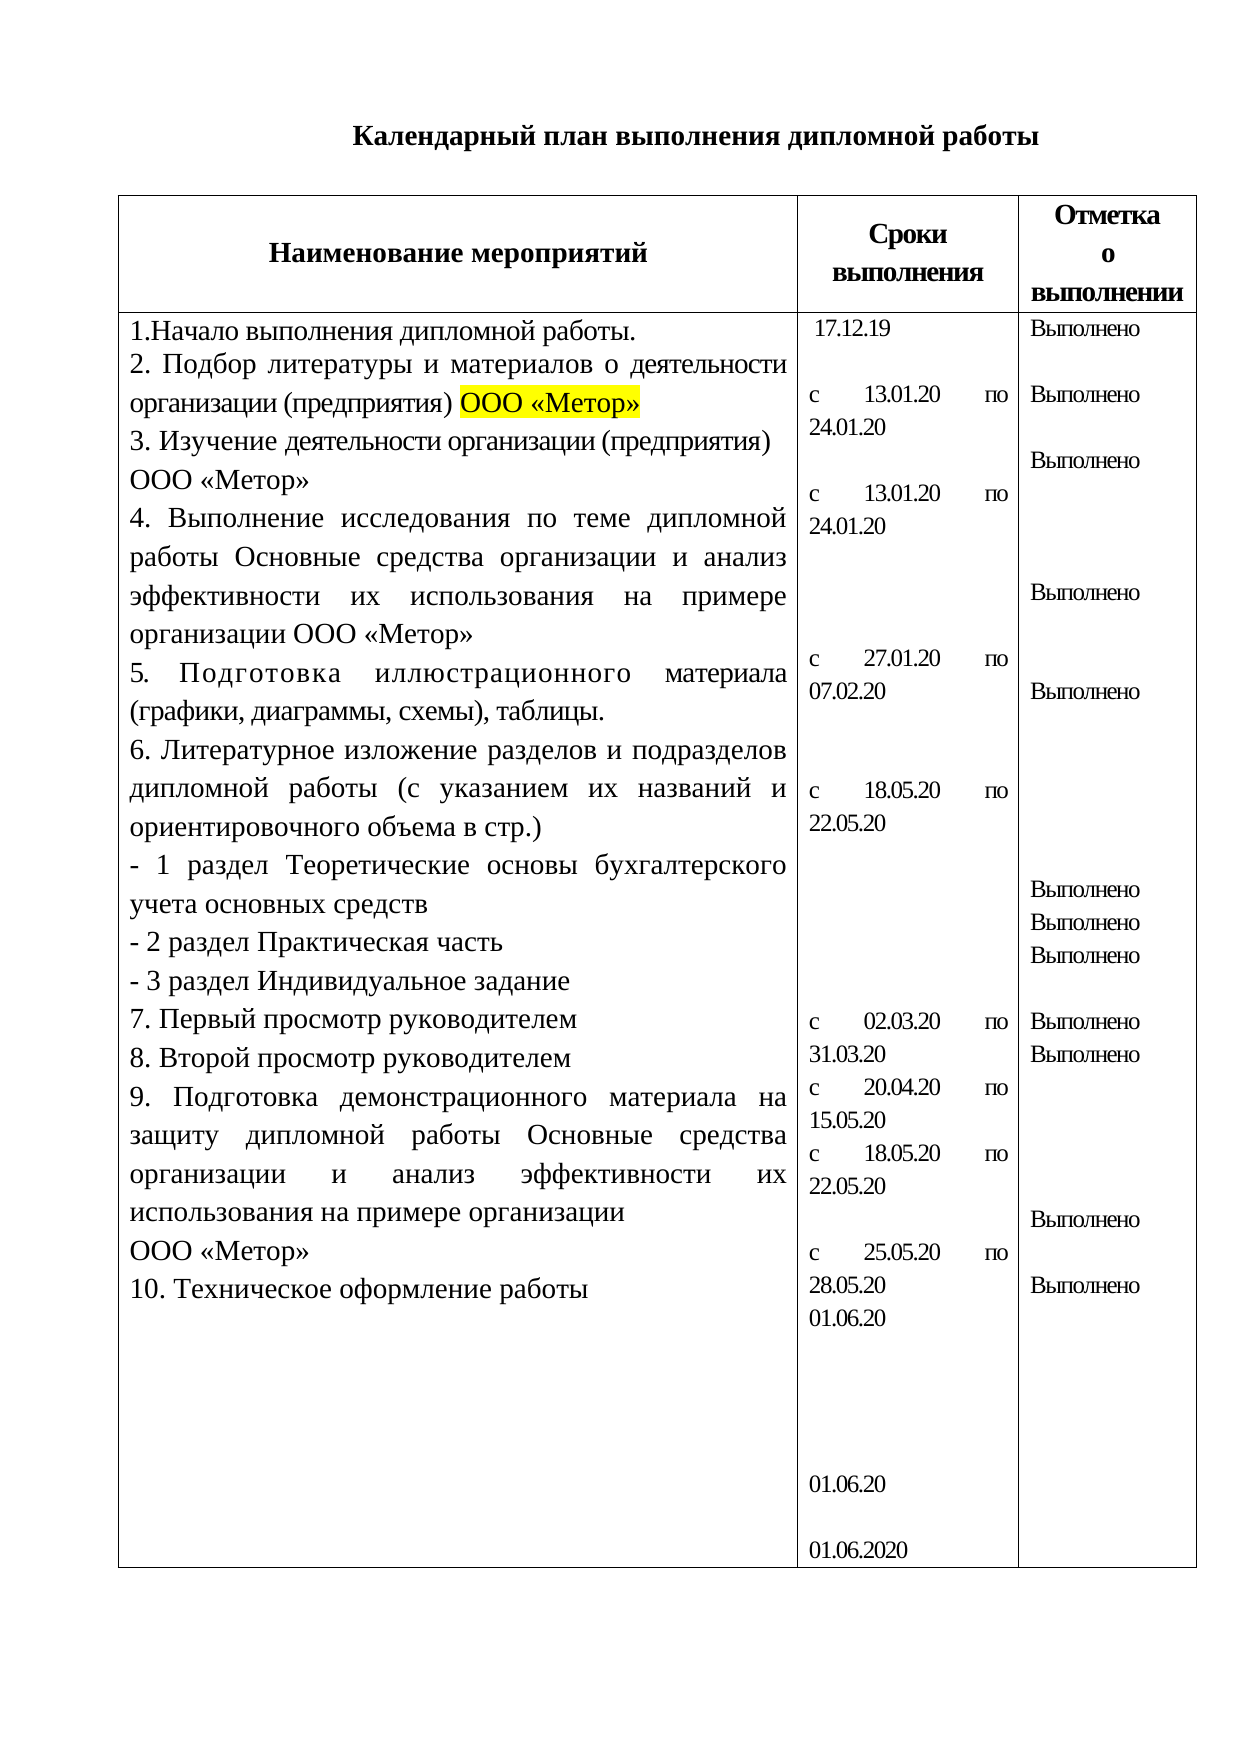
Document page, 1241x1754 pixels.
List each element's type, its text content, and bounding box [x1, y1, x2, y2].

text Календарный план выполнения дипломной работы [177, 118, 1153, 152]
table_cell Выполнено Выполнено Выполнено Выполнено Выполнено Выполнено Выполнено Выполнено Выполнено Выполнено Выполнено Выполнено [1019, 313, 1196, 1567]
table_cell 1.Начало выполнения дипломной работы. 2. Подбор литературы и материалов о деятельности организации (предприятия) ООО «Метор» 3. Изучение деятельности организации (предприятия) ООО «Метор» 4. Выполнение исследования по теме дипломной работы Основные средства организации и анализ эффективности их использования на примере организации ООО «Метор» 5. Подготовка иллюстрационного материала (графики, диаграммы, схемы), таблицы. 6. Литературное изложение разделов и подразделов дипломной работы (с указанием их названий и ориентировочного объема в стр.) - 1 раздел Теоретические основы бухгалтерского учета основных средств - 2 раздел Практическая часть - 3 раздел Индивидуальное задание 7. Первый просмотр руководителем 8. Второй просмотр руководителем 9. Подготовка демонстрационного материала на защиту дипломной работы Основные средства организации и анализ эффективности их использования на примере организации ООО «Метор» 10. Техническое оформление работы [119, 313, 797, 1567]
table_header Сроки выполнения [798, 196, 1018, 312]
table_header Отметка о выполнении [1019, 196, 1196, 312]
table_cell 17.12.19 с 13.01.20 по 24.01.20 с 13.01.20 по 24.01.20 с 27.01.20 по 07.02.20 с 18.05.20 по 22.05.20 с 02.03.20 по 31.03.20 с 20.04.20 по 15.05.20 с 18.05.20 по 22.05.20 с 25.05.20 по 28.05.20 01.06.20 01.06.20 01.06.2020 [798, 313, 1018, 1567]
table_header Наименование мероприятий [119, 196, 797, 312]
